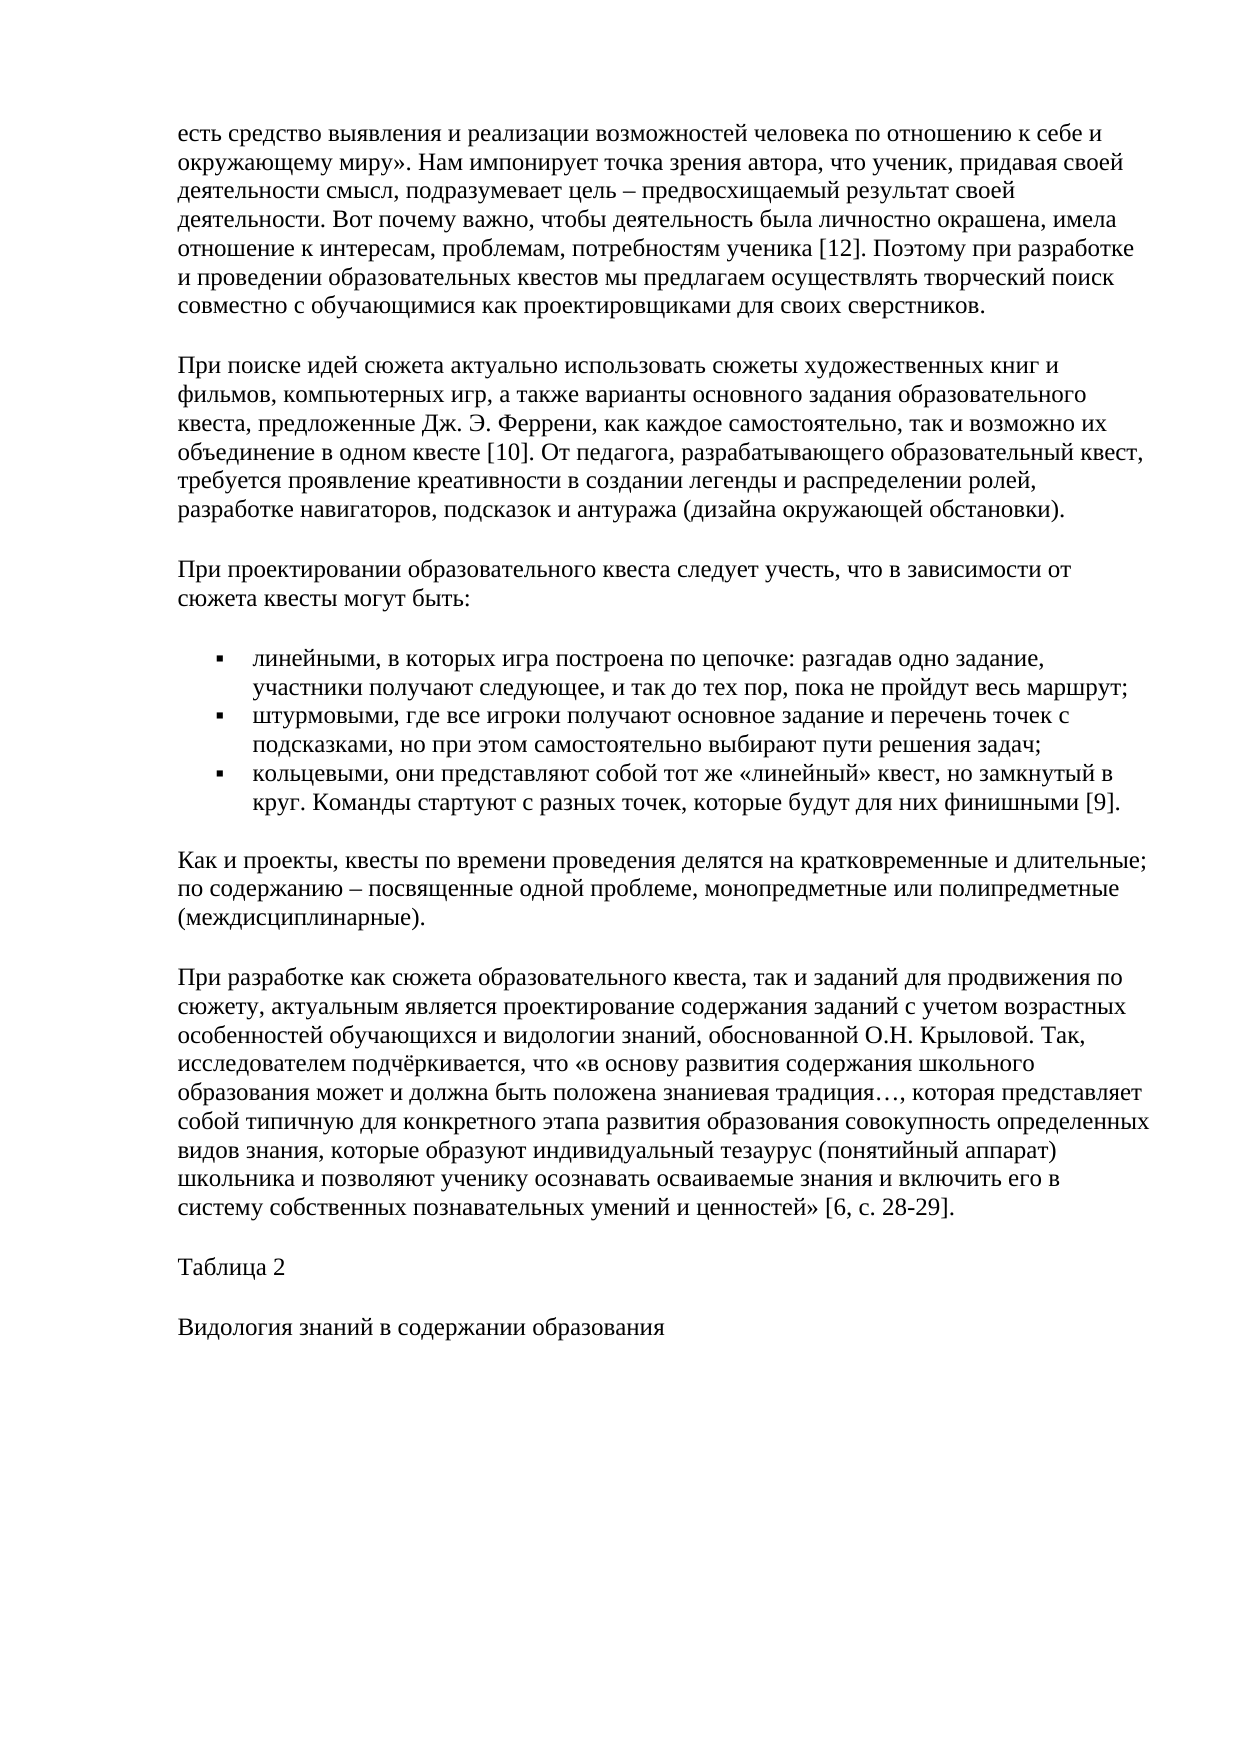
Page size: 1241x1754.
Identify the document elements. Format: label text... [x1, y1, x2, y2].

text Таблица 2 [177, 1252, 1152, 1281]
text Как и проекты, квесты по времени проведения делятся на кратковременные и длительные; по содержанию – посвященные одной проблеме, монопредметные или полипредметные (междисциплинарные). [177, 845, 1152, 931]
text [177, 118, 1152, 319]
list штурмовыми, где все игроки получают основное задание и перечень точек с подсказками, но при этом самостоятельно выбирают пути решения задач; [215, 701, 1152, 758]
list кольцевыми, они представляют собой тот же «линейный» квест, но замкнутый в круг. Команды стартуют с разных точек, которые будут для них финишными [9]. [215, 758, 1152, 816]
text При поиске идей сюжета актуально использовать сюжеты художественных книг и фильмов, компьютерных игр, а также варианты основного задания образовательного квеста, предложенные Дж. Э. Феррени, как каждое самостоятельно, так и возможно их объединение в одном квесте [10]. От педагога, разрабатывающего образовательный квест, требуется проявление креативности в создании легенды и распределении ролей, разработке навигаторов, подсказок и антуража (дизайна окружающей обстановки). [177, 351, 1152, 523]
list линейными, в которых игра построена по цепочке: разгадав одно задание, участники получают следующее, и так до тех пор, пока не пройдут весь маршрут; [215, 643, 1152, 701]
text При проектировании образовательного квеста следует учесть, что в зависимости от сюжета квесты могут быть: [177, 554, 1152, 612]
text При разработке как сюжета образовательного квеста, так и заданий для продвижения по сюжету, актуальным является проектирование содержания заданий с учетом возрастных особенностей обучающихся и видологии знаний, обоснованной О.Н. Крыловой. Так, исследователем подчёркивается, что «в основу развития содержания школьного образования может и должна быть положена знаниевая традиция…, которая представляет собой типичную для конкретного этапа развития образования совокупность определенных видов знания, которые образуют индивидуальный тезаурус (понятийный аппарат) школьника и позволяют ученику осознавать осваиваемые знания и включить его в систему собственных познавательных умений и ценностей» [6, с. 28-29]. [177, 962, 1152, 1221]
text Видология знаний в содержании образования [177, 1312, 1152, 1341]
